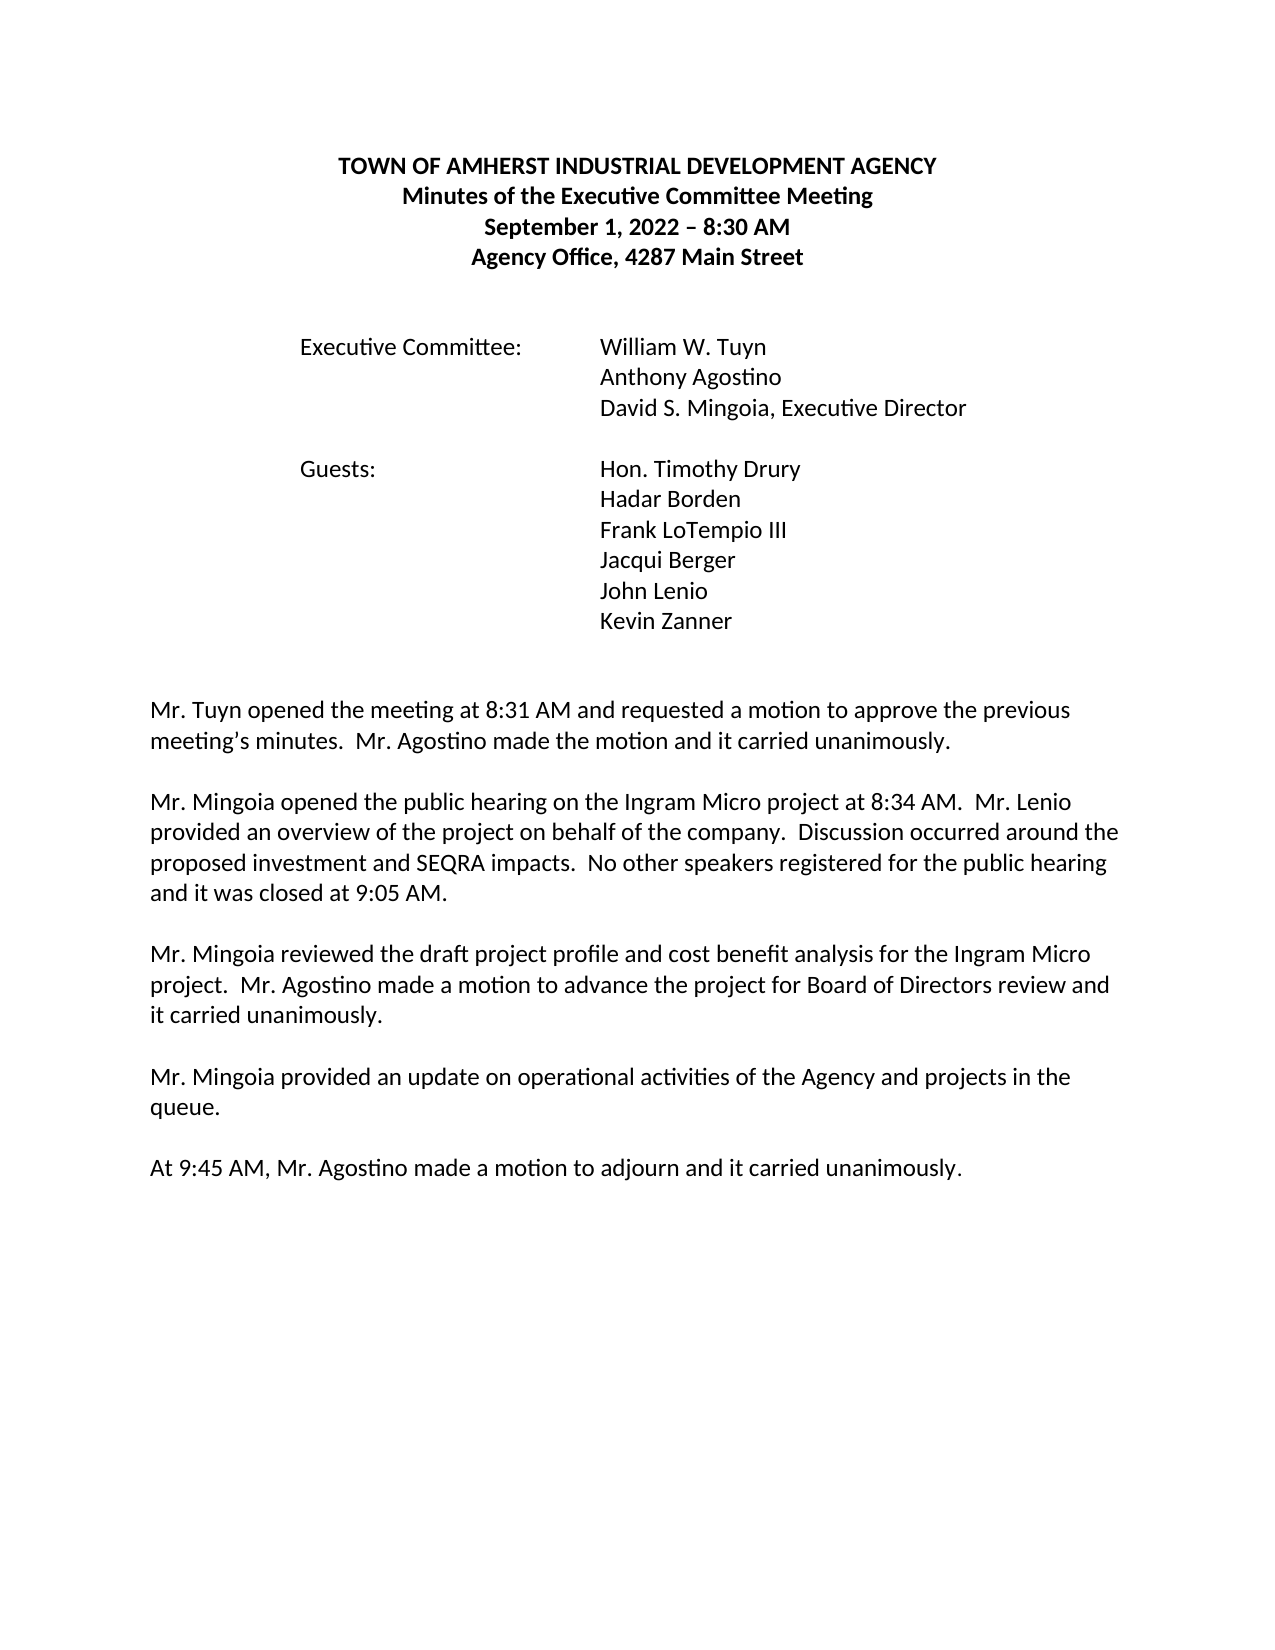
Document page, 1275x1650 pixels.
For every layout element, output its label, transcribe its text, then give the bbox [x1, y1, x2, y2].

text Mr. Mingoia provided an update on operational activities of the Agency and projects in the queue. [150, 1061, 1125, 1122]
text Mr. Mingoia reviewed the draft project profile and cost benefit analysis for the Ingram Micro project. Mr. Agostino made a motion to advance the project for Board of Directors review and it carried unanimously. [150, 938, 1125, 1030]
text TOWN OF AMHERST INDUSTRIAL DEVELOPMENT AGENCY [150, 150, 1125, 181]
text John Lenio [225, 575, 1125, 605]
text Jacqui Berger [225, 544, 1125, 575]
text Guests: Hon. Timothy Drury [225, 453, 1125, 483]
text Executive Committee: William W. Tuyn [150, 331, 1125, 361]
text At 9:45 AM, Mr. Agostino made a motion to adjourn and it carried unanimously. [150, 1152, 1125, 1183]
text Agency Office, 4287 Main Street [150, 242, 1125, 272]
text Kevin Zanner [225, 605, 1125, 636]
text Minutes of the Executive Committee Meeting [150, 181, 1125, 211]
text September 1, 2022 – 8:30 AM [150, 211, 1125, 242]
text Mr. Mingoia opened the public hearing on the Ingram Micro project at 8:34 AM. Mr. Lenio provided an overview of the project on behalf of the company. Discussion occurred around the proposed investment and SEQRA impacts. No other speakers registered for the public hearing and it was closed at 9:05 AM. [150, 786, 1125, 908]
text Frank LoTempio III [225, 514, 1125, 544]
text Mr. Tuyn opened the meeting at 8:31 AM and requested a motion to approve the previous meeting’s minutes. Mr. Agostino made the motion and it carried unanimously. [150, 694, 1125, 755]
text David S. Mingoia, Executive Director [450, 392, 1125, 422]
text Anthony Agostino [525, 361, 1125, 392]
text Hadar Borden [225, 483, 1125, 514]
